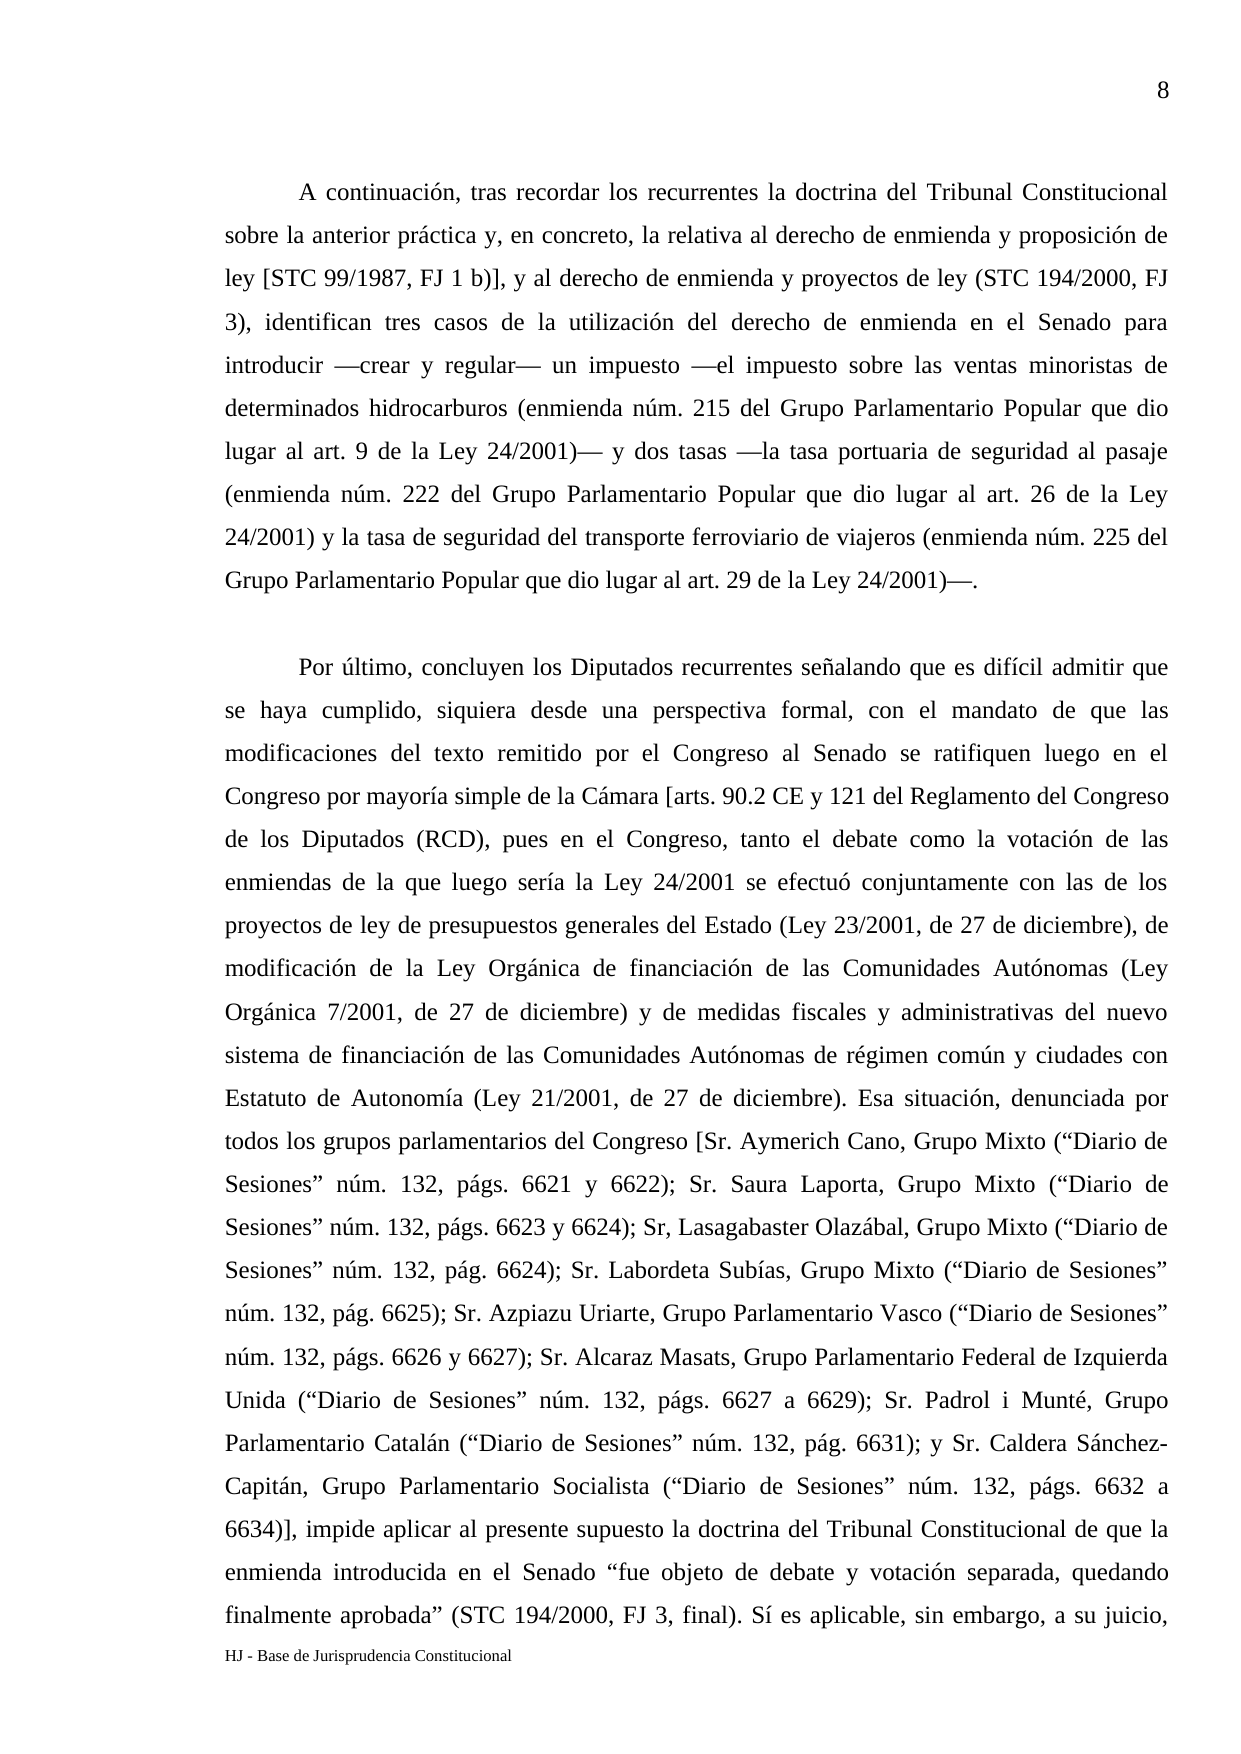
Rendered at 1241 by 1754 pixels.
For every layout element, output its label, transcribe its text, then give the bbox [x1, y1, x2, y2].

text A continuación, tras recordar los recurrentes la doctrina del Tribunal Constitucional sobre la anterior práctica y, en concreto, la relativa al derecho de enmienda y proposición de ley [STC 99/1987, FJ 1 b)], y al derecho de enmienda y proyectos de ley (STC 194/2000, FJ 3), identifican tres casos de la utilización del derecho de enmienda en el Senado para introducir —crear y regular— un impuesto —el impuesto sobre las ventas minoristas de determinados hidrocarburos (enmienda núm. 215 del Grupo Parlamentario Popular que dio lugar al art. 9 de la Ley 24/2001)— y dos tasas —la tasa portuaria de seguridad al pasaje (enmienda núm. 222 del Grupo Parlamentario Popular que dio lugar al art. 26 de la Ley 24/2001) y la tasa de seguridad del transporte ferroviario de viajeros (enmienda núm. 225 del Grupo Parlamentario Popular que dio lugar al art. 29 de la Ley 24/2001)—. [224, 177, 1169, 594]
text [224, 652, 1169, 1629]
